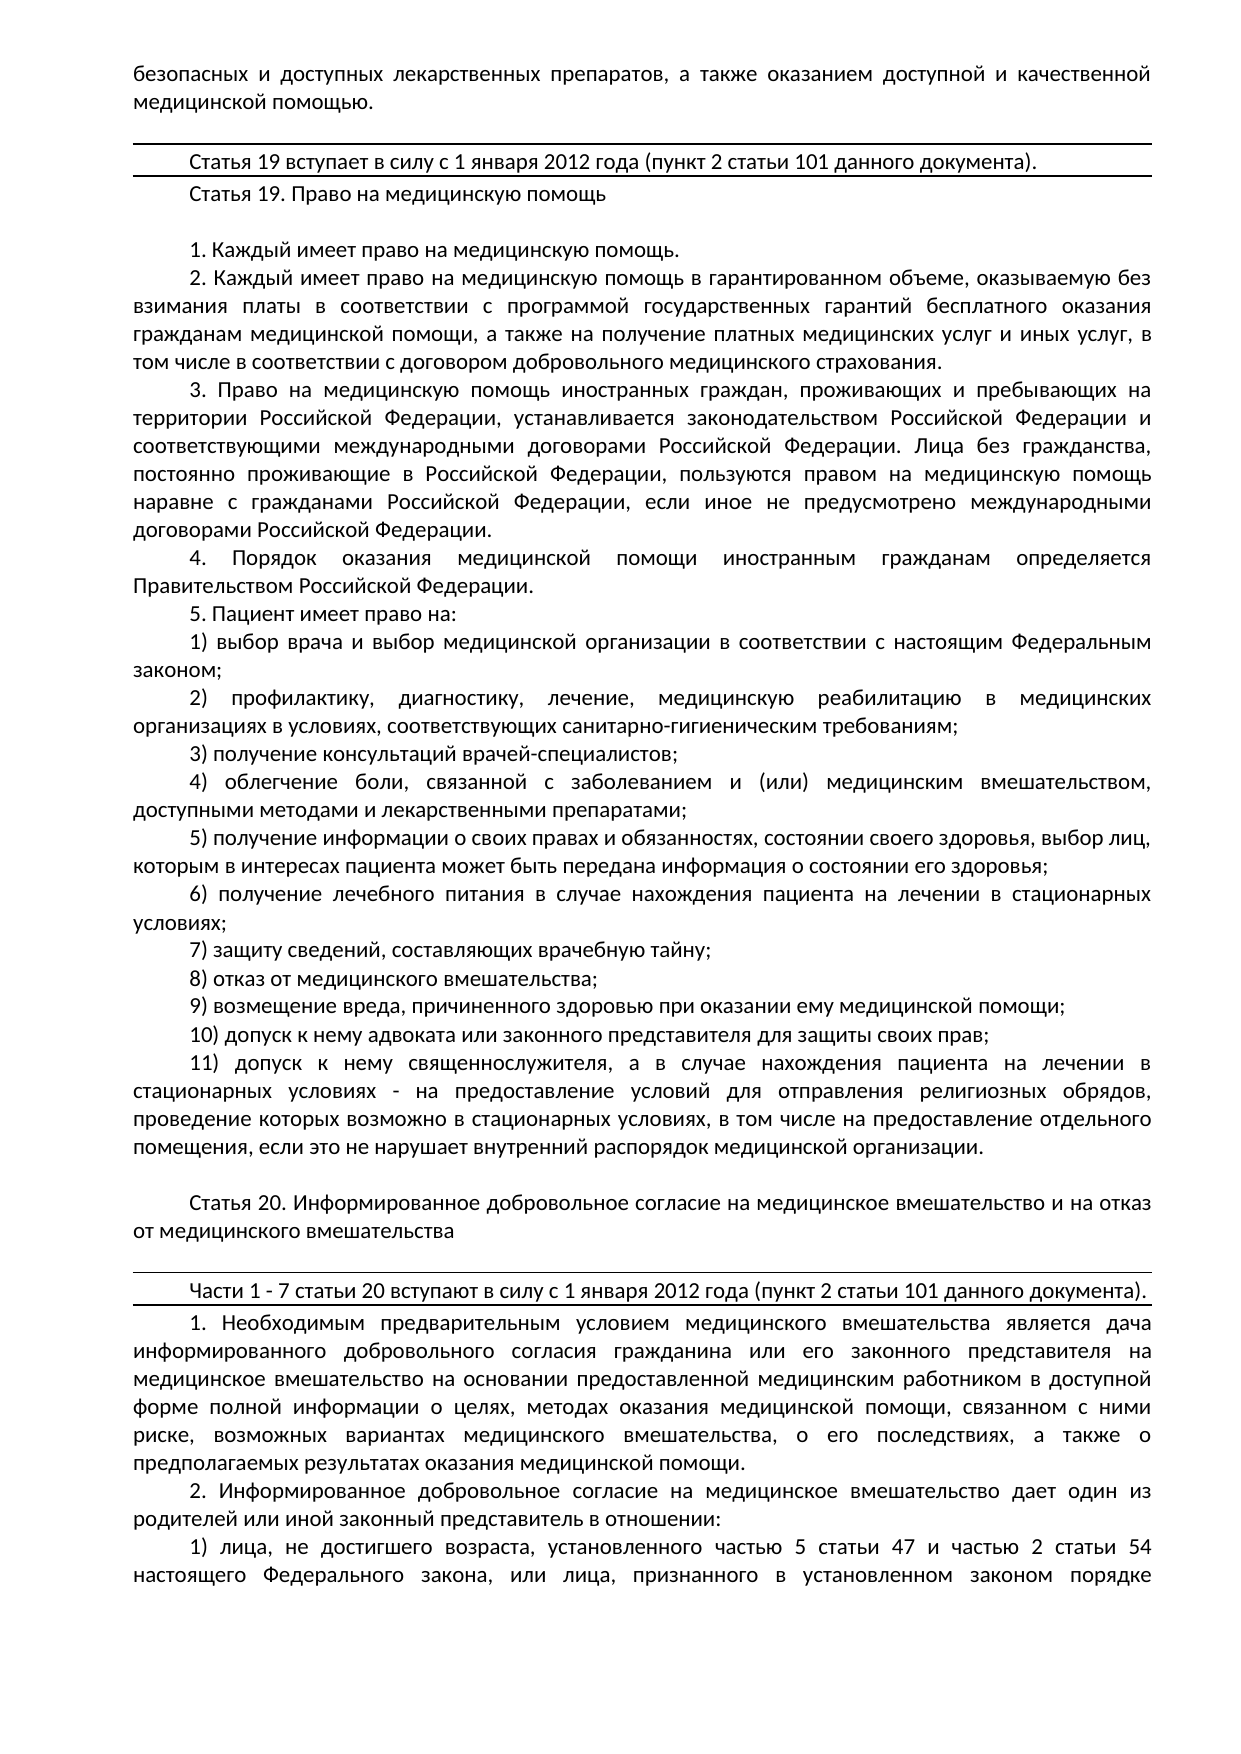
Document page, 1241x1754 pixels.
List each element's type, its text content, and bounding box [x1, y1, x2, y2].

text 7) защиту сведений, составляющих врачебную тайну; [133, 936, 1152, 964]
text 1. Необходимым предварительным условием медицинского вмешательства является дача информированного добровольного согласия гражданина или его законного представителя на медицинское вмешательство на основании предоставленной медицинским работником в доступной форме полной информации о целях, методах оказания медицинской помощи, связанном с ними риске, возможных вариантах медицинского вмешательства, о его последствиях, а также о предполагаемых результатах оказания медицинской помощи. [133, 1308, 1152, 1476]
text 4. Порядок оказания медицинской помощи иностранным гражданам определяется Правительством Российской Федерации. [133, 543, 1152, 599]
text 1. Каждый имеет право на медицинскую помощь. [133, 235, 1152, 263]
text 2. Информированное добровольное согласие на медицинское вмешательство дает один из родителей или иной законный представитель в отношении: [133, 1476, 1152, 1532]
text 4) облегчение боли, связанной с заболеванием и (или) медицинским вмешательством, доступными методами и лекарственными препаратами; [133, 767, 1152, 823]
text Статья 19. Право на медицинскую помощь [133, 179, 1152, 207]
text Части 1 - 7 статьи 20 вступают в силу с 1 января 2012 года (пункт 2 статьи 101 данного документа). [133, 1276, 1152, 1304]
text 11) допуск к нему священнослужителя, а в случае нахождения пациента на лечении в стационарных условиях - на предоставление условий для отправления религиозных обрядов, проведение которых возможно в стационарных условиях, в том числе на предоставление отдельного помещения, если это не нарушает внутренний распорядок медицинской организации. [133, 1048, 1152, 1160]
text 2. Каждый имеет право на медицинскую помощь в гарантированном объеме, оказываемую без взимания платы в соответствии с программой государственных гарантий бесплатного оказания гражданам медицинской помощи, а также на получение платных медицинских услуг и иных услуг, в том числе в соответствии с договором добровольного медицинского страхования. [133, 263, 1152, 375]
text 8) отказ от медицинского вмешательства; [133, 964, 1152, 992]
text 6) получение лечебного питания в случае нахождения пациента на лечении в стационарных условиях; [133, 879, 1152, 936]
text 3) получение консультаций врачей-специалистов; [133, 739, 1152, 767]
text 1) выбор врача и выбор медицинской организации в соответствии с настоящим Федеральным законом; [133, 627, 1152, 683]
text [133, 59, 1152, 115]
text 10) допуск к нему адвоката или законного представителя для защиты своих прав; [133, 1020, 1152, 1048]
text 5) получение информации о своих правах и обязанностях, состоянии своего здоровья, выбор лиц, которым в интересах пациента может быть передана информация о состоянии его здоровья; [133, 823, 1152, 879]
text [133, 1532, 1152, 1588]
text 5. Пациент имеет право на: [133, 599, 1152, 627]
text 3. Право на медицинскую помощь иностранных граждан, проживающих и пребывающих на территории Российской Федерации, устанавливается законодательством Российской Федерации и соответствующими международными договорами Российской Федерации. Лица без гражданства, постоянно проживающие в Российской Федерации, пользуются правом на медицинскую помощь наравне с гражданами Российской Федерации, если иное не предусмотрено международными договорами Российской Федерации. [133, 375, 1152, 543]
text Статья 19 вступает в силу с 1 января 2012 года (пункт 2 статьи 101 данного документа). [133, 147, 1152, 175]
text 9) возмещение вреда, причиненного здоровью при оказании ему медицинской помощи; [133, 992, 1152, 1020]
text Статья 20. Информированное добровольное согласие на медицинское вмешательство и на отказ от медицинского вмешательства [133, 1188, 1152, 1244]
text 2) профилактику, диагностику, лечение, медицинскую реабилитацию в медицинских организациях в условиях, соответствующих санитарно-гигиеническим требованиям; [133, 683, 1152, 739]
